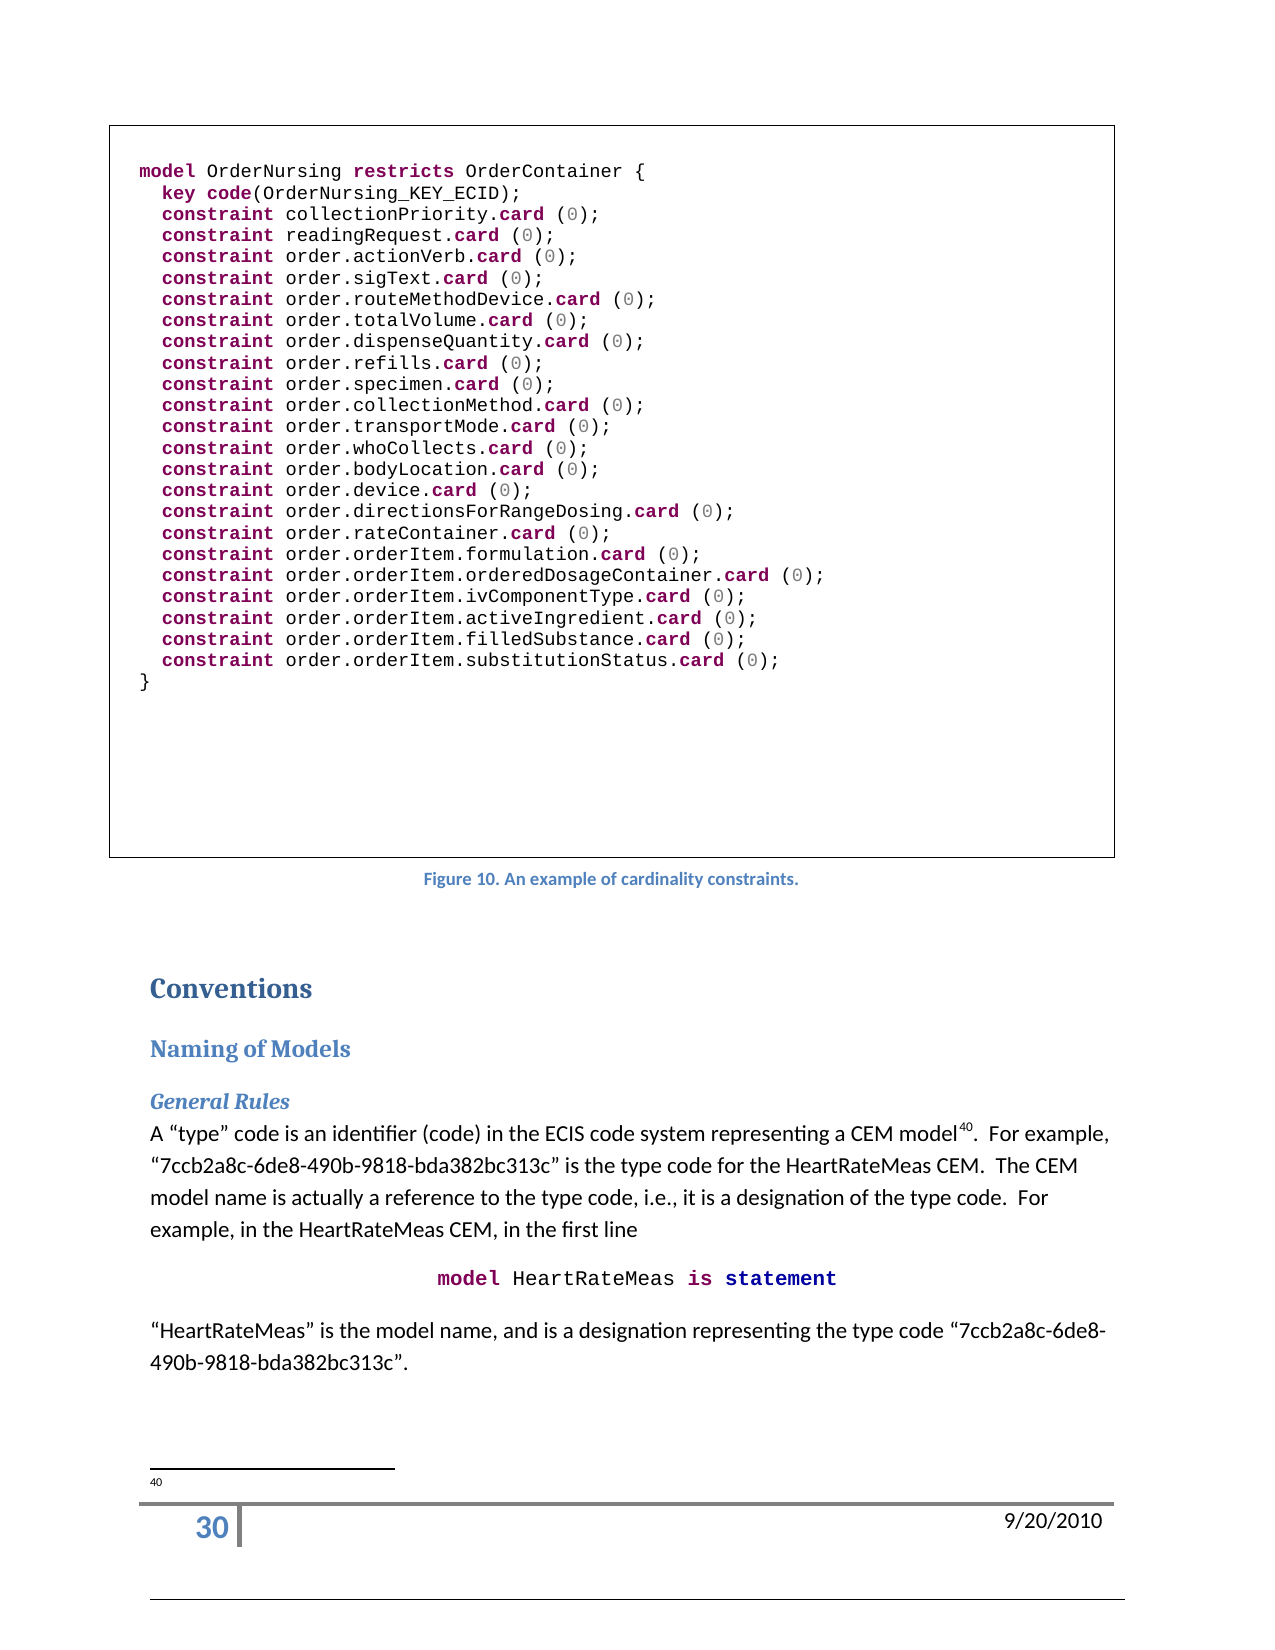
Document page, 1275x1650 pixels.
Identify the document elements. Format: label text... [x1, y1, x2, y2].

text A “type” code is an identifier (code) in the ECIS code system representing a CEM model. For example, “7ccb2a8c-6de8-490b-9818-bda382bc313c” is the type code for the HeartRateMeas CEM. The CEM model name is actually a reference to the type code, i.e., it is a designation of the type code. For example, in the HeartRateMeas CEM, in the first line [150, 1119, 1125, 1243]
text “HeartRateMeas” is the model name, and is a designation representing the type code “7ccb2a8c-6de8-490b-9818-bda382bc313c”. [150, 1316, 1125, 1376]
subtitle General Rules [150, 1088, 1125, 1115]
subtitle Naming of Models [150, 1034, 1125, 1063]
text model HeartRateMeas is statement [150, 1268, 1125, 1292]
subtitle Conventions [150, 972, 1125, 1005]
